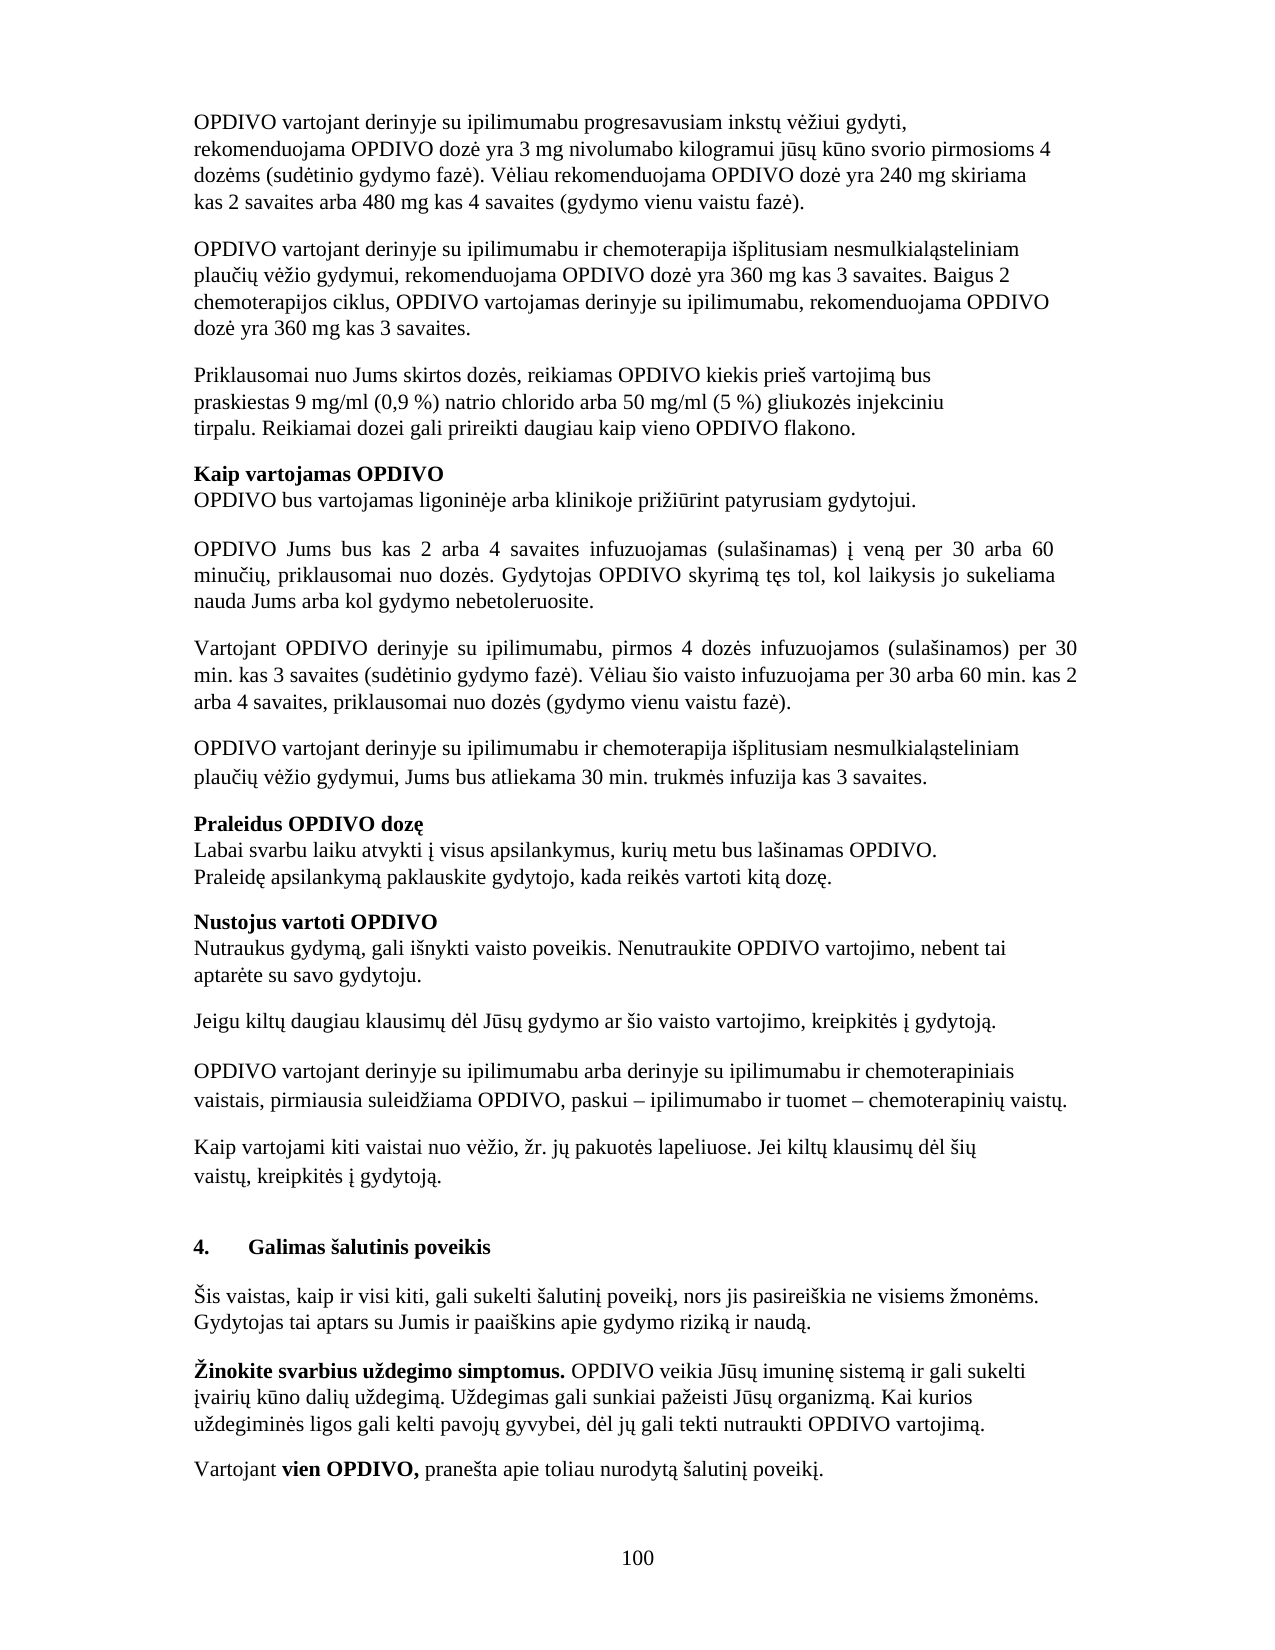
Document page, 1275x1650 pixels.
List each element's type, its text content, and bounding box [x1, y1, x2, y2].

text OPDIVO vartojant derinyje su ipilimumabu ir chemoterapija išplitusiam nesmulkialąsteliniam plaučių vėžio gydymui, rekomenduojama OPDIVO dozė yra 360 mg kas 3 savaites. Baigus 2 chemoterapijos ciklus, OPDIVO vartojamas derinyje su ipilimumabu, rekomenduojama OPDIVO dozė yra 360 mg kas 3 savaites. [194, 236, 1077, 341]
list Galimas šalutinis poveikis [193, 1234, 1125, 1259]
text Priklausomai nuo Jums skirtos dozės, reikiamas OPDIVO kiekis prieš vartojimą bus praskiestas 9 mg/ml (0,9 %) natrio chlorido arba 50 mg/ml (5 %) gliukozės injekciniu tirpalu. Reikiamai dozei gali prireikti daugiau kaip vieno OPDIVO flakono. [194, 362, 1000, 441]
text OPDIVO Jums bus kas 2 arba 4 savaites infuzuojamas (sulašinamas) į veną per 30 arba 60 minučių, priklausomai nuo dozės. Gydytojas OPDIVO skyrimą tęs tol, kol laikysis jo sukeliama nauda Jums arba kol gydymo nebetoleruosite. [194, 536, 1056, 614]
text Vartojant vien OPDIVO, pranešta apie toliau nurodytą šalutinį poveikį. [194, 1456, 1125, 1481]
text Žinokite svarbius uždegimo simptomus. OPDIVO veikia Jūsų imuninę sistemą ir gali sukelti įvairių kūno dalių uždegimą. Uždegimas gali sunkiai pažeisti Jūsų organizmą. Kai kurios uždegiminės ligos gali kelti pavojų gyvybei, dėl jų gali tekti nutraukti OPDIVO vartojimą. [194, 1358, 1075, 1436]
text Labai svarbu laiku atvykti į visus apsilankymus, kurių metu bus lašinamas OPDIVO. Praleidę apsilankymą paklauskite gydytojo, kada reikės vartoti kitą dozę. [194, 837, 1002, 889]
text Nutraukus gydymą, gali išnykti vaisto poveikis. Nenutraukite OPDIVO vartojimo, nebent tai aptarėte su savo gydytoju. [194, 935, 1069, 987]
text OPDIVO vartojant derinyje su ipilimumabu progresavusiam inkstų vėžiui gydyti, rekomenduojama OPDIVO dozė yra 3 mg nivolumabo kilogramui jūsų kūno svorio pirmosioms 4 dozėms (sudėtinio gydymo fazė). Vėliau rekomenduojama OPDIVO dozė yra 240 mg skiriama kas 2 savaites arba 480 mg kas 4 savaites (gydymo vienu vaistu fazė). [194, 109, 1052, 214]
text Nustojus vartoti OPDIVO [194, 909, 1125, 934]
text OPDIVO vartojant derinyje su ipilimumabu ir chemoterapija išplitusiam nesmulkialąsteliniam plaučių vėžio gydymui, Jums bus atliekama 30 min. trukmės infuzija kas 3 savaites. [194, 735, 1077, 789]
text OPDIVO vartojant derinyje su ipilimumabu arba derinyje su ipilimumabu ir chemoterapiniais vaistais, pirmiausia suleidžiama OPDIVO, paskui – ipilimumabo ir tuomet – chemoterapinių vaistų. [194, 1058, 1077, 1112]
text Praleidus OPDIVO dozę [194, 811, 1125, 836]
text Kaip vartojamas OPDIVO [194, 461, 1125, 486]
text Šis vaistas, kaip ir visi kiti, gali sukelti šalutinį poveikį, nors jis pasireiškia ne visiems žmonėms. [194, 1283, 1125, 1309]
text Gydytojas tai aptars su Jumis ir paaiškins apie gydymo riziką ir naudą. [194, 1309, 1125, 1334]
text OPDIVO bus vartojamas ligoninėje arba klinikoje prižiūrint patyrusiam gydytojui. [194, 487, 1125, 512]
text 100 [150, 1545, 1125, 1570]
text Kaip vartojami kiti vaistai nuo vėžio, žr. jų pakuotės lapeliuose. Jei kiltų klausimų dėl šių vaistų, kreipkitės į gydytoją. [194, 1134, 1027, 1188]
text Vartojant OPDIVO derinyje su ipilimumabu, pirmos 4 dozės infuzuojamos (sulašinamos) per 30 min. kas 3 savaites (sudėtinio gydymo fazė). Vėliau šio vaisto infuzuojama per 30 arba 60 min. kas 2 arba 4 savaites, priklausomai nuo dozės (gydymo vienu vaistu fazė). [194, 634, 1079, 714]
text Jeigu kiltų daugiau klausimų dėl Jūsų gydymo ar šio vaisto vartojimo, kreipkitės į gydytoją. [194, 1008, 1125, 1033]
